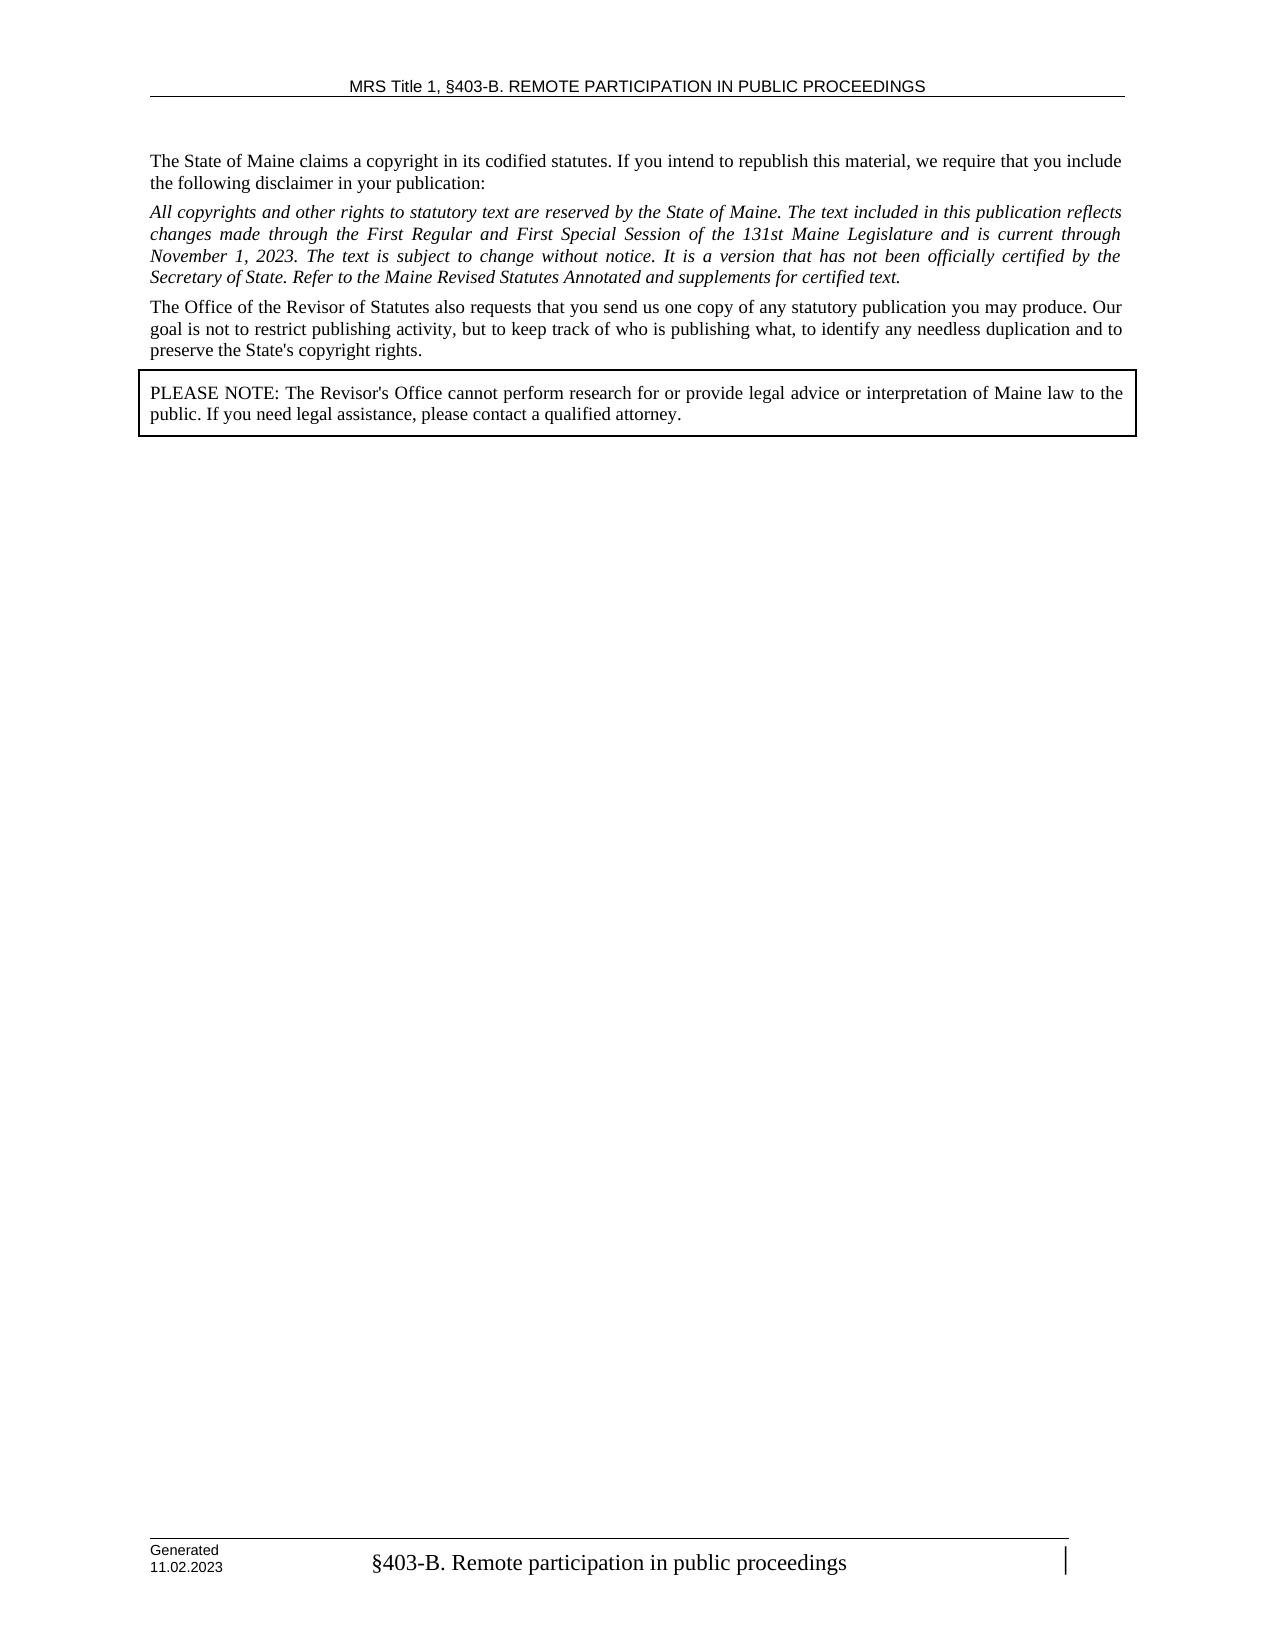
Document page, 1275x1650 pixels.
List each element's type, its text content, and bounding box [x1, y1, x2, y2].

text The State of Maine claims a copyright in its codified statutes. If you intend to republish this material, we require that you include the following disclaimer in your publication: [150, 150, 1125, 193]
text The Office of the Revisor of Statutes also requests that you send us one copy of any statutory publication you may produce. Our goal is not to restrict publishing activity, but to keep track of who is publishing what, to identify any needless duplication and to preserve the State's copyright rights. [150, 296, 1125, 361]
text PLEASE NOTE: The Revisor's Office cannot perform research for or provide legal advice or interpretation of Maine law to the public. If you need legal assistance, please contact a qualified attorney. [140, 371, 1135, 435]
text All copyrights and other rights to statutory text are reserved by the State of Maine. The text included in this publication reflects changes made through the First Regular and First Special Session of the 131st Maine Legislature and is current through November 1, 2023 . The text is subject to change without notice. It is a version that has not been officially certified by the Secretary of State. Refer to the Maine Revised Statutes Annotated and supplements for certified text. [150, 201, 1125, 288]
